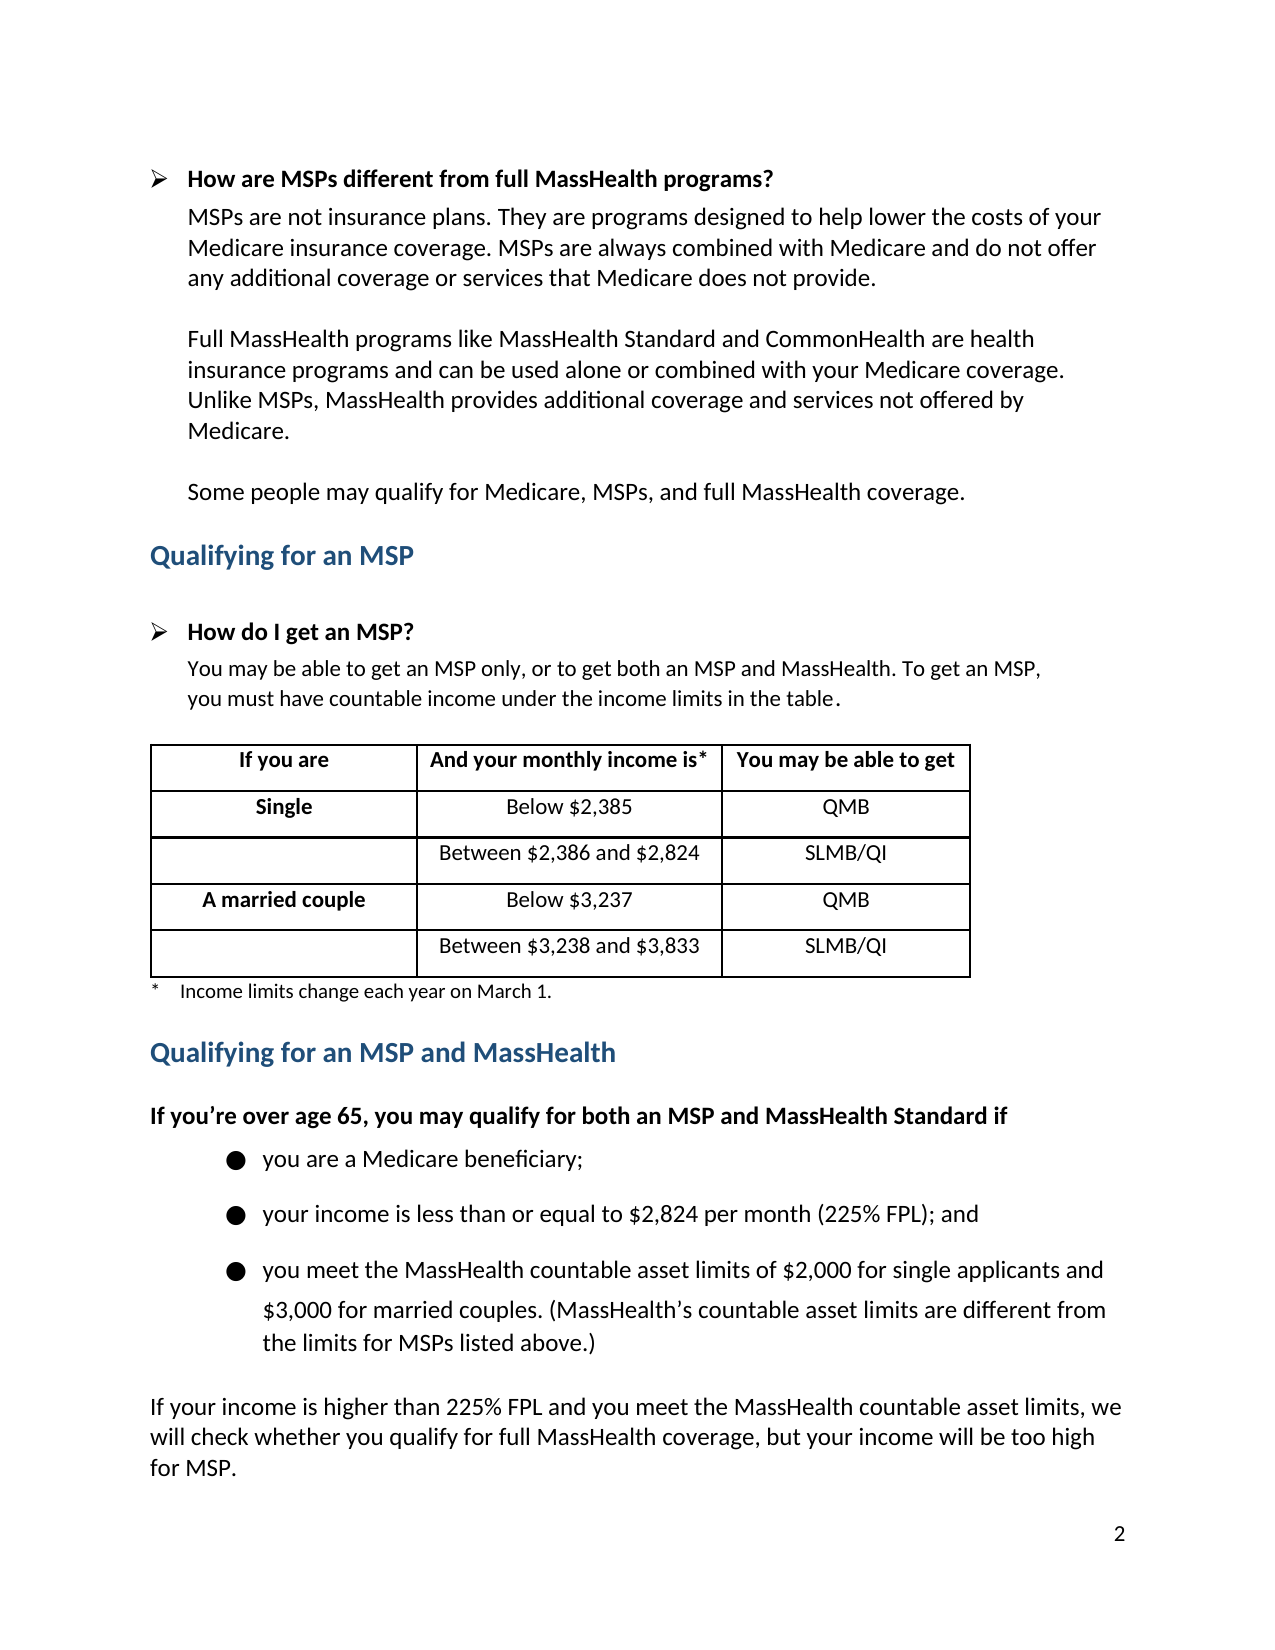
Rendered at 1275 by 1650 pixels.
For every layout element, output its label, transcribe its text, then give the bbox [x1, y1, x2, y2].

table_cell QMB [723, 885, 969, 929]
text If your income is higher than 225% FPL and you meet the MassHealth countable asset limits, we will check whether you qualify for full MassHealth coverage, but your income will be too high for MSP. [150, 1391, 1125, 1483]
table_header You may be able to get [723, 746, 969, 790]
text You may be able to get an MSP only, or to get both an MSP and MassHealth. To get an MSP, you must have countable income under the income limits in the table. [187, 654, 1125, 713]
table_cell QMB [723, 792, 969, 836]
table_cell Below $3,237 [418, 885, 721, 929]
table_cell A married couple [152, 885, 416, 929]
table_header If you are [152, 746, 416, 790]
table_cell [152, 931, 416, 976]
table_cell [152, 839, 416, 883]
text MSPs are not insurance plans. They are programs designed to help lower the costs of your Medicare insurance coverage. MSPs are always combined with Medicare and do not offer any additional coverage or services that Medicare does not provide. [187, 201, 1125, 293]
table_header And your monthly income is* [418, 746, 721, 790]
subtitle Qualifying for an MSP [150, 537, 1125, 573]
list you are a Medicare beneficiary; [225, 1130, 1125, 1182]
text Some people may qualify for Medicare, MSPs, and full MassHealth coverage. [187, 476, 1125, 506]
list How do I get an MSP? [150, 603, 1125, 654]
subtitle Qualifying for an MSP and MassHealth [150, 1034, 1125, 1069]
table_cell Between $3,238 and $3,833 [418, 931, 721, 976]
list your income is less than or equal to $2,824 per month (225% FPL); and [225, 1186, 1125, 1237]
table_cell SLMB/QI [723, 931, 969, 976]
table_cell Between $2,386 and $2,824 [418, 839, 721, 883]
table_cell Below $2,385 [418, 792, 721, 836]
list How are MSPs different from full MassHealth programs? [150, 150, 1125, 201]
table_cell Single [152, 792, 416, 836]
text Full MassHealth programs like MassHealth Standard and CommonHealth are health insurance programs and can be used alone or combined with your Medicare coverage. Unlike MSPs, MassHealth provides additional coverage and services not offered by Medicare. [187, 323, 1125, 445]
subtitle If you’re over age 65, you may qualify for both an MSP and MassHealth Standard if [150, 1100, 1125, 1130]
table_cell SLMB/QI [723, 839, 969, 883]
list you meet the MassHealth countable asset limits of $2,000 for single applicants and $3,000 for married couples. (MassHealth’s countable asset limits are different from the limits for MSPs listed above.) [225, 1241, 1125, 1358]
text * Income limits change each year on March 1. [150, 978, 1125, 1003]
